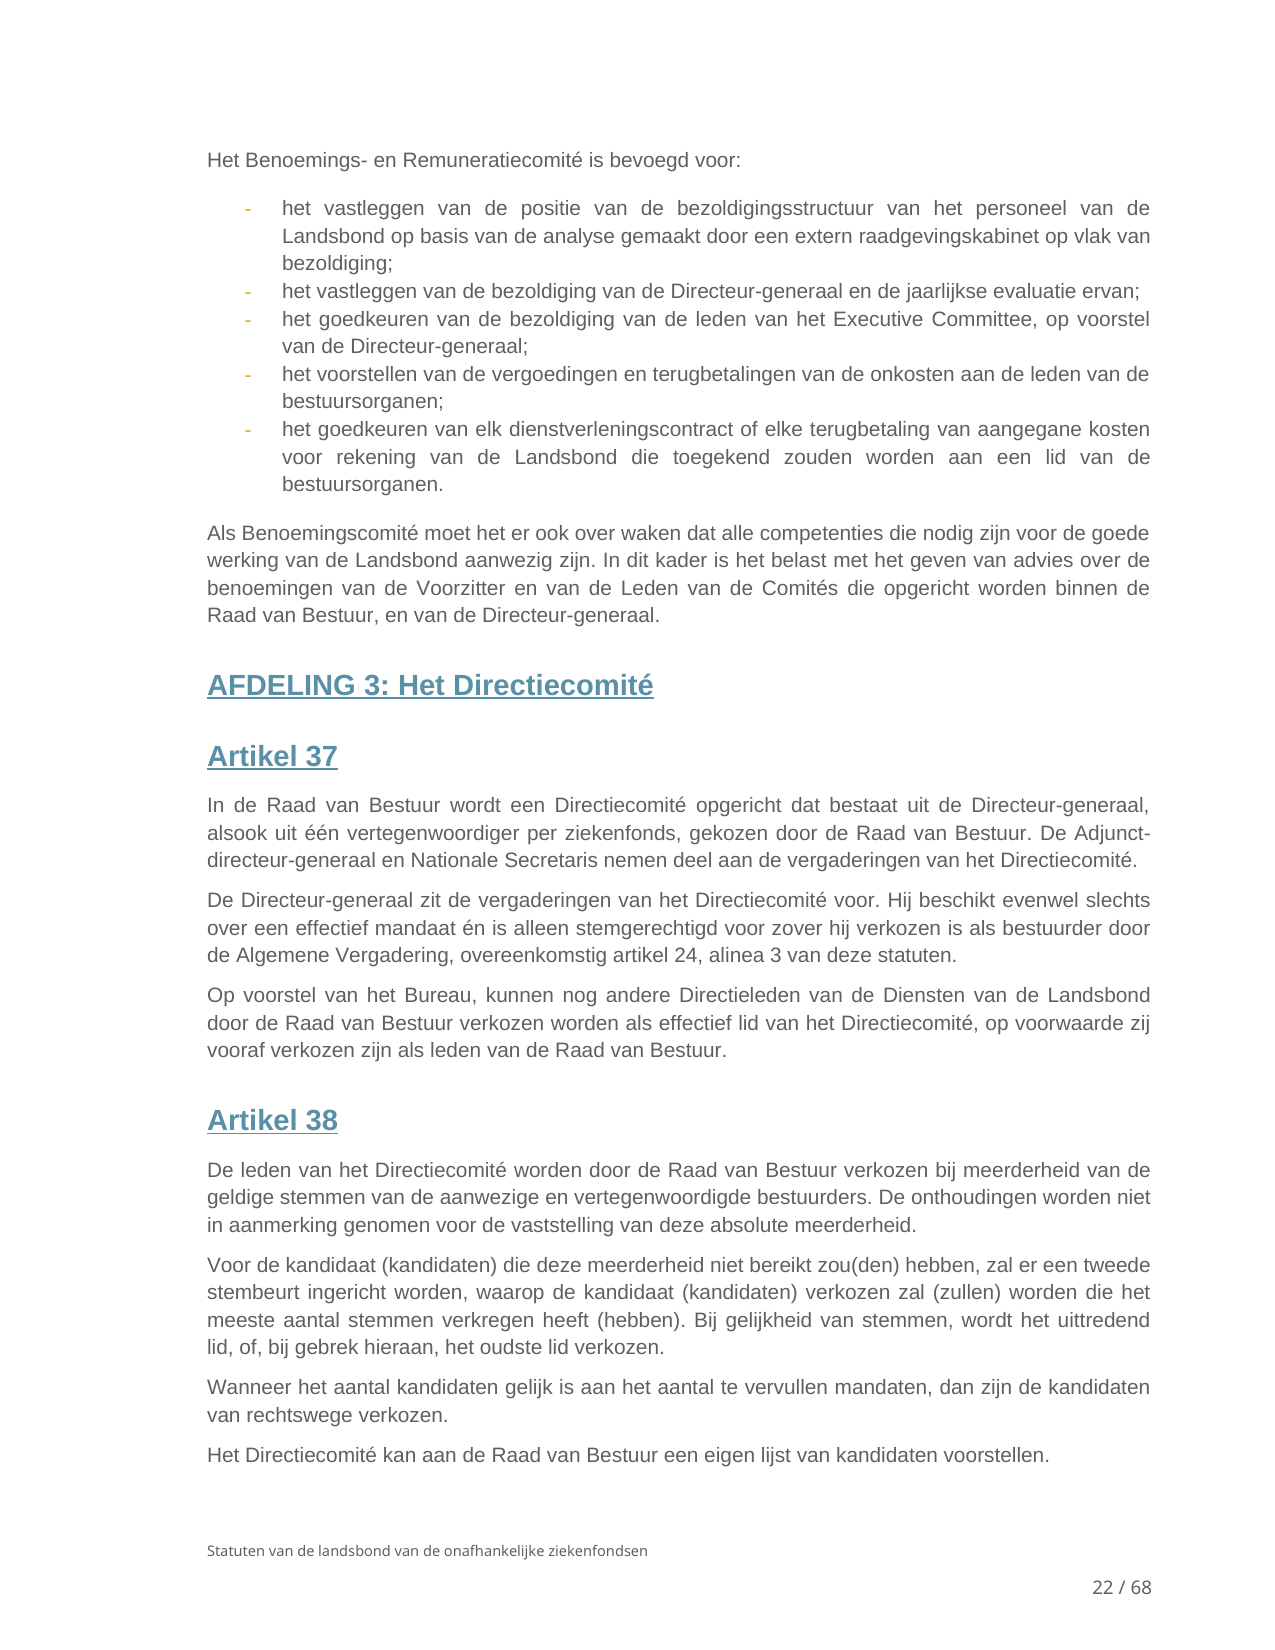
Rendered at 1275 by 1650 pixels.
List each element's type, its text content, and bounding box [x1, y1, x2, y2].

subtitle Artikel 37 [207, 739, 1152, 772]
text Op voorstel van het Bureau, kunnen nog andere Directieleden van de Diensten van de Landsbond door de Raad van Bestuur verkozen worden als effectief lid van het Directiecomité, op voorwaarde zij vooraf verkozen zijn als leden van de Raad van Bestuur. [207, 983, 1152, 1062]
subtitle AFDELING 3: Het Directiecomité [207, 668, 1152, 701]
text Het Directiecomité kan aan de Raad van Bestuur een eigen lijst van kandidaten voorstellen. [207, 1443, 1152, 1467]
list het goedkeuren van de bezoldiging van de leden van het Executive Committee, op voorstel van de Directeur-generaal; [244, 306, 1152, 358]
text Als Benoemingscomité moet het er ook over waken dat alle competenties die nodig zijn voor de goede werking van de Landsbond aanwezig zijn. In dit kader is het belast met het geven van advies over de benoemingen van de Voorzitter en van de Leden van de Comités die opgericht worden binnen de Raad van Bestuur, en van de Directeur-generaal. [207, 520, 1152, 627]
list het vastleggen van de positie van de bezoldigingsstructuur van het personeel van de Landsbond op basis van de analyse gemaakt door een extern raadgevingskabinet op vlak van bezoldiging; [244, 196, 1152, 275]
text De leden van het Directiecomité worden door de Raad van Bestuur verkozen bij meerderheid van de geldige stemmen van de aanwezige en vertegenwoordigde bestuurders. De onthoudingen worden niet in aanmerking genomen voor de vaststelling van deze absolute meerderheid. [207, 1158, 1152, 1237]
text Voor de kandidaat (kandidaten) die deze meerderheid niet bereikt zou(den) hebben, zal er een tweede stembeurt ingericht worden, waarop de kandidaat (kandidaten) verkozen zal (zullen) worden die het meeste aantal stemmen verkregen heeft (hebben). Bij gelijkheid van stemmen, wordt het uittredend lid, of, bij gebrek hieraan, het oudste lid verkozen. [207, 1253, 1152, 1359]
text In de Raad van Bestuur wordt een Directiecomité opgericht dat bestaat uit de Directeur-generaal, alsook uit één vertegenwoordiger per ziekenfonds, gekozen door de Raad van Bestuur. De Adjunct-directeur-generaal en Nationale Secretaris nemen deel aan de vergaderingen van het Directiecomité. [207, 793, 1152, 872]
list het voorstellen van de vergoedingen en terugbetalingen van de onkosten aan de leden van de bestuursorganen; [244, 362, 1152, 413]
text Het Benoemings- en Remuneratiecomité is bevoegd voor: [207, 148, 1152, 172]
text De Directeur-generaal zit de vergaderingen van het Directiecomité voor. Hij beschikt evenwel slechts over een effectief mandaat én is alleen stemgerechtigd voor zover hij verkozen is als bestuurder door de Algemene Vergadering, overeenkomstig artikel 24, alinea 3 van deze statuten. [207, 888, 1152, 967]
text Wanneer het aantal kandidaten gelijk is aan het aantal te vervullen mandaten, dan zijn de kandidaten van rechtswege verkozen. [207, 1375, 1152, 1427]
list het goedkeuren van elk dienstverleningscontract of elke terugbetaling van aangegane kosten voor rekening van de Landsbond die toegekend zouden worden aan een lid van de bestuursorganen. [244, 417, 1152, 496]
list het vastleggen van de bezoldiging van de Directeur-generaal en de jaarlijkse evaluatie ervan; [244, 279, 1152, 303]
subtitle Artikel 38 [207, 1103, 1152, 1137]
